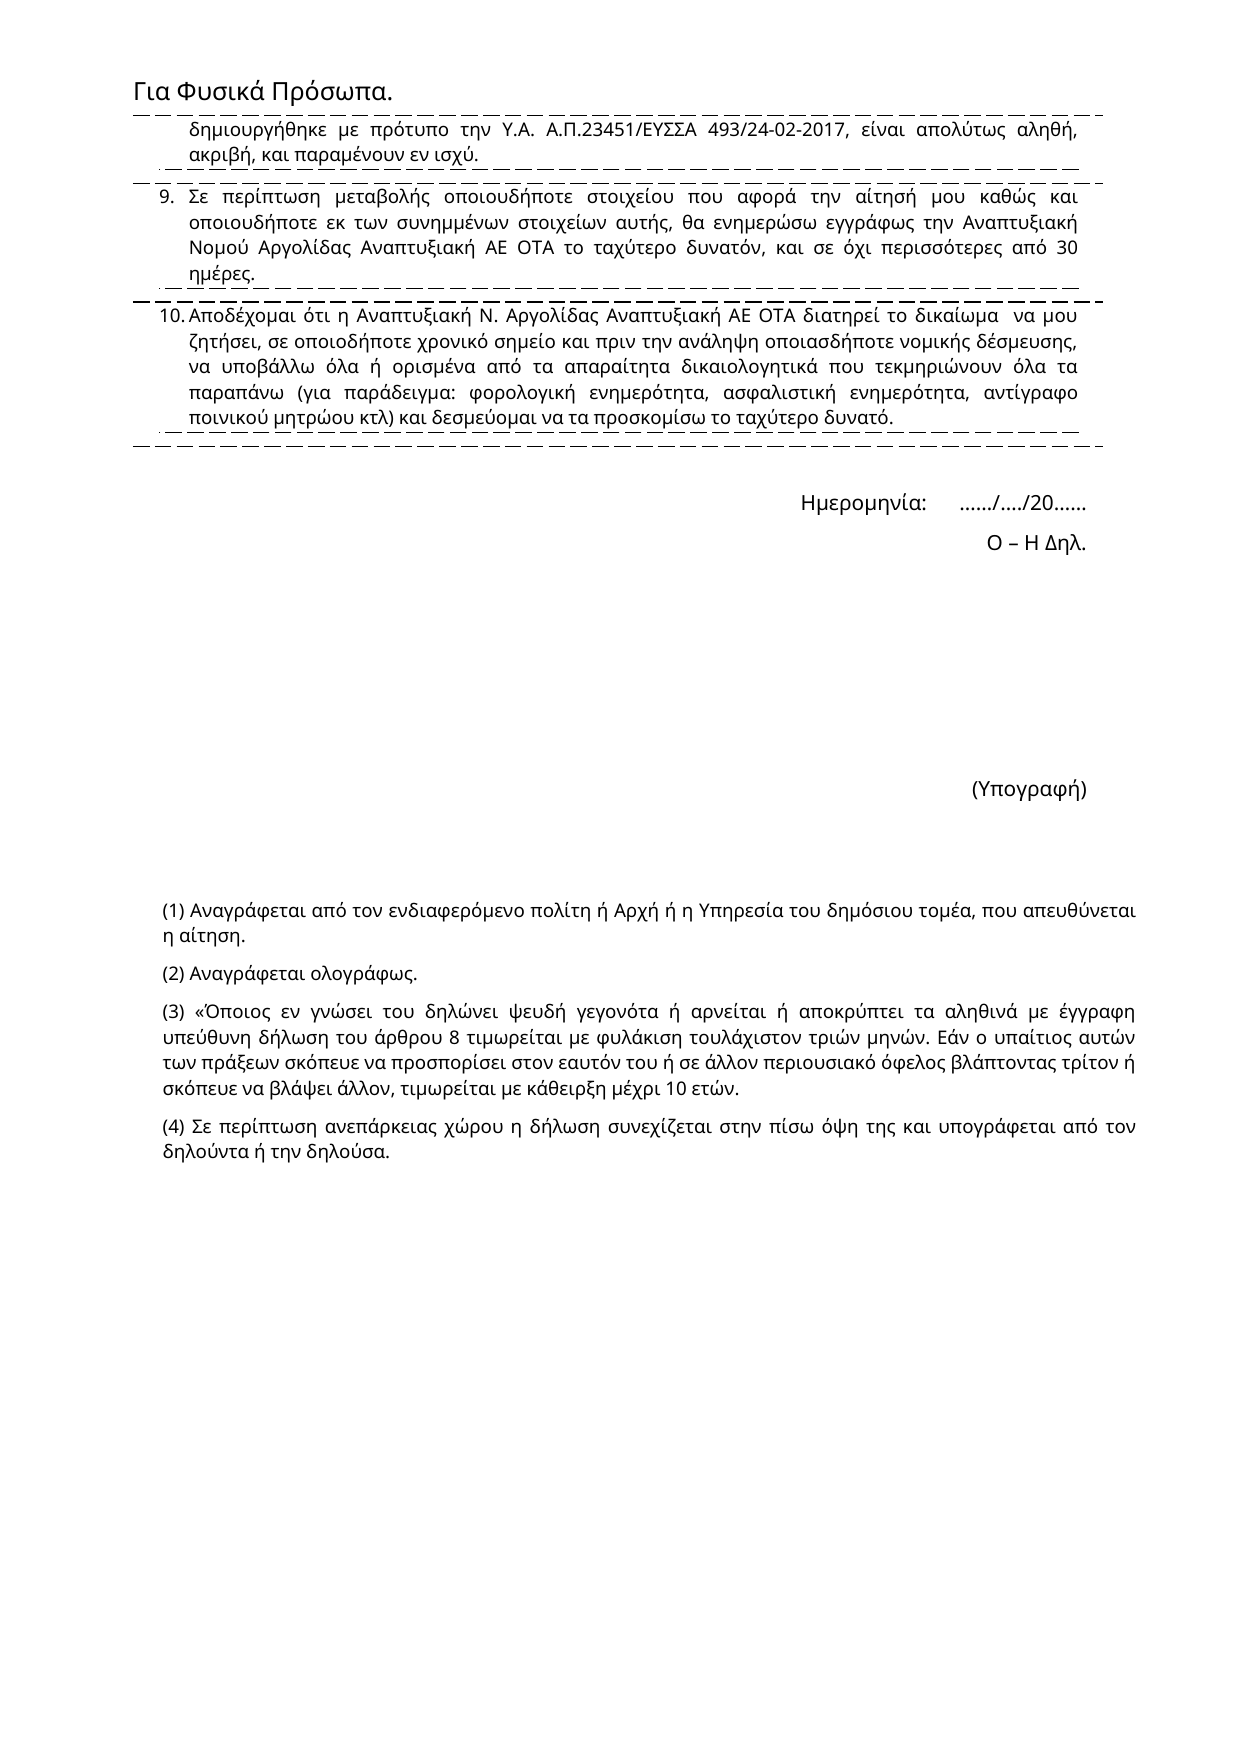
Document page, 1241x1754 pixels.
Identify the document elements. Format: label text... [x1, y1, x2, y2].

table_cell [133, 115, 1103, 183]
table_cell Αποδέχομαι ότι η Αναπτυξιακή Ν. Αργολίδας Αναπτυξιακή ΑΕ ΟΤΑ διατηρεί το δικαίωμα να μου ζητήσει, σε οποιοδήποτε χρονικό σημείο και πριν την ανάληψη οποιασδήποτε νομικής δέσμευσης, να υποβάλλω όλα ή ορισμένα από τα απαραίτητα δικαιολογητικά που τεκμηριώνουν όλα τα παραπάνω (για παράδειγμα: φορολογική ενημερότητα, ασφαλιστική ενημερότητα, αντίγραφο ποινικού μητρώου κτλ) και δεσμεύομαι να τα προσκομίσω το ταχύτερο δυνατό. [133, 301, 1103, 446]
text (4) Σε περίπτωση ανεπάρκειας χώρου η δήλωση συνεχίζεται στην πίσω όψη της και υπογράφεται από τον δηλούντα ή την δηλούσα. [162, 1113, 1137, 1164]
text Ημερομηνία: ……/…./20…… [133, 488, 1087, 516]
text (3) «Όποιος εν γνώσει του δηλώνει ψευδή γεγονότα ή αρνείται ή αποκρύπτει τα αληθινά με έγγραφη υπεύθυνη δήλωση του άρθρου 8 τιμωρείται με φυλάκιση τουλάχιστον τριών μηνών. Εάν ο υπαίτιος αυτών των πράξεων σκόπευε να προσπορίσει στον εαυτόν του ή σε άλλον περιουσιακό όφελος βλάπτοντας τρίτον ή σκόπευε να βλάψει άλλον, τιμωρείται με κάθειρξη μέχρι 10 ετών. [162, 998, 1137, 1101]
table_cell Σε περίπτωση µεταβολής οποιουδήποτε στοιχείου που αφορά την αίτησή µου καθώς και οποιουδήποτε εκ των συνημμένων στοιχείων αυτής, θα ενημερώσω εγγράφως την Αναπτυξιακή Νομού Αργολίδας Αναπτυξιακή ΑΕ ΟΤΑ το ταχύτερο δυνατόν, και σε όχι περισσότερες από 30 ημέρες. [133, 183, 1103, 301]
text (Υπογραφή) [133, 774, 1087, 803]
text Ο – Η Δηλ. [133, 528, 1087, 557]
text (2) Αναγράφεται ολογράφως. [162, 961, 1137, 986]
text (1) Αναγράφεται από τον ενδιαφερόμενο πολίτη ή Αρχή ή η Υπηρεσία του δημόσιου τομέα, που απευθύνεται η αίτηση. [162, 897, 1137, 948]
